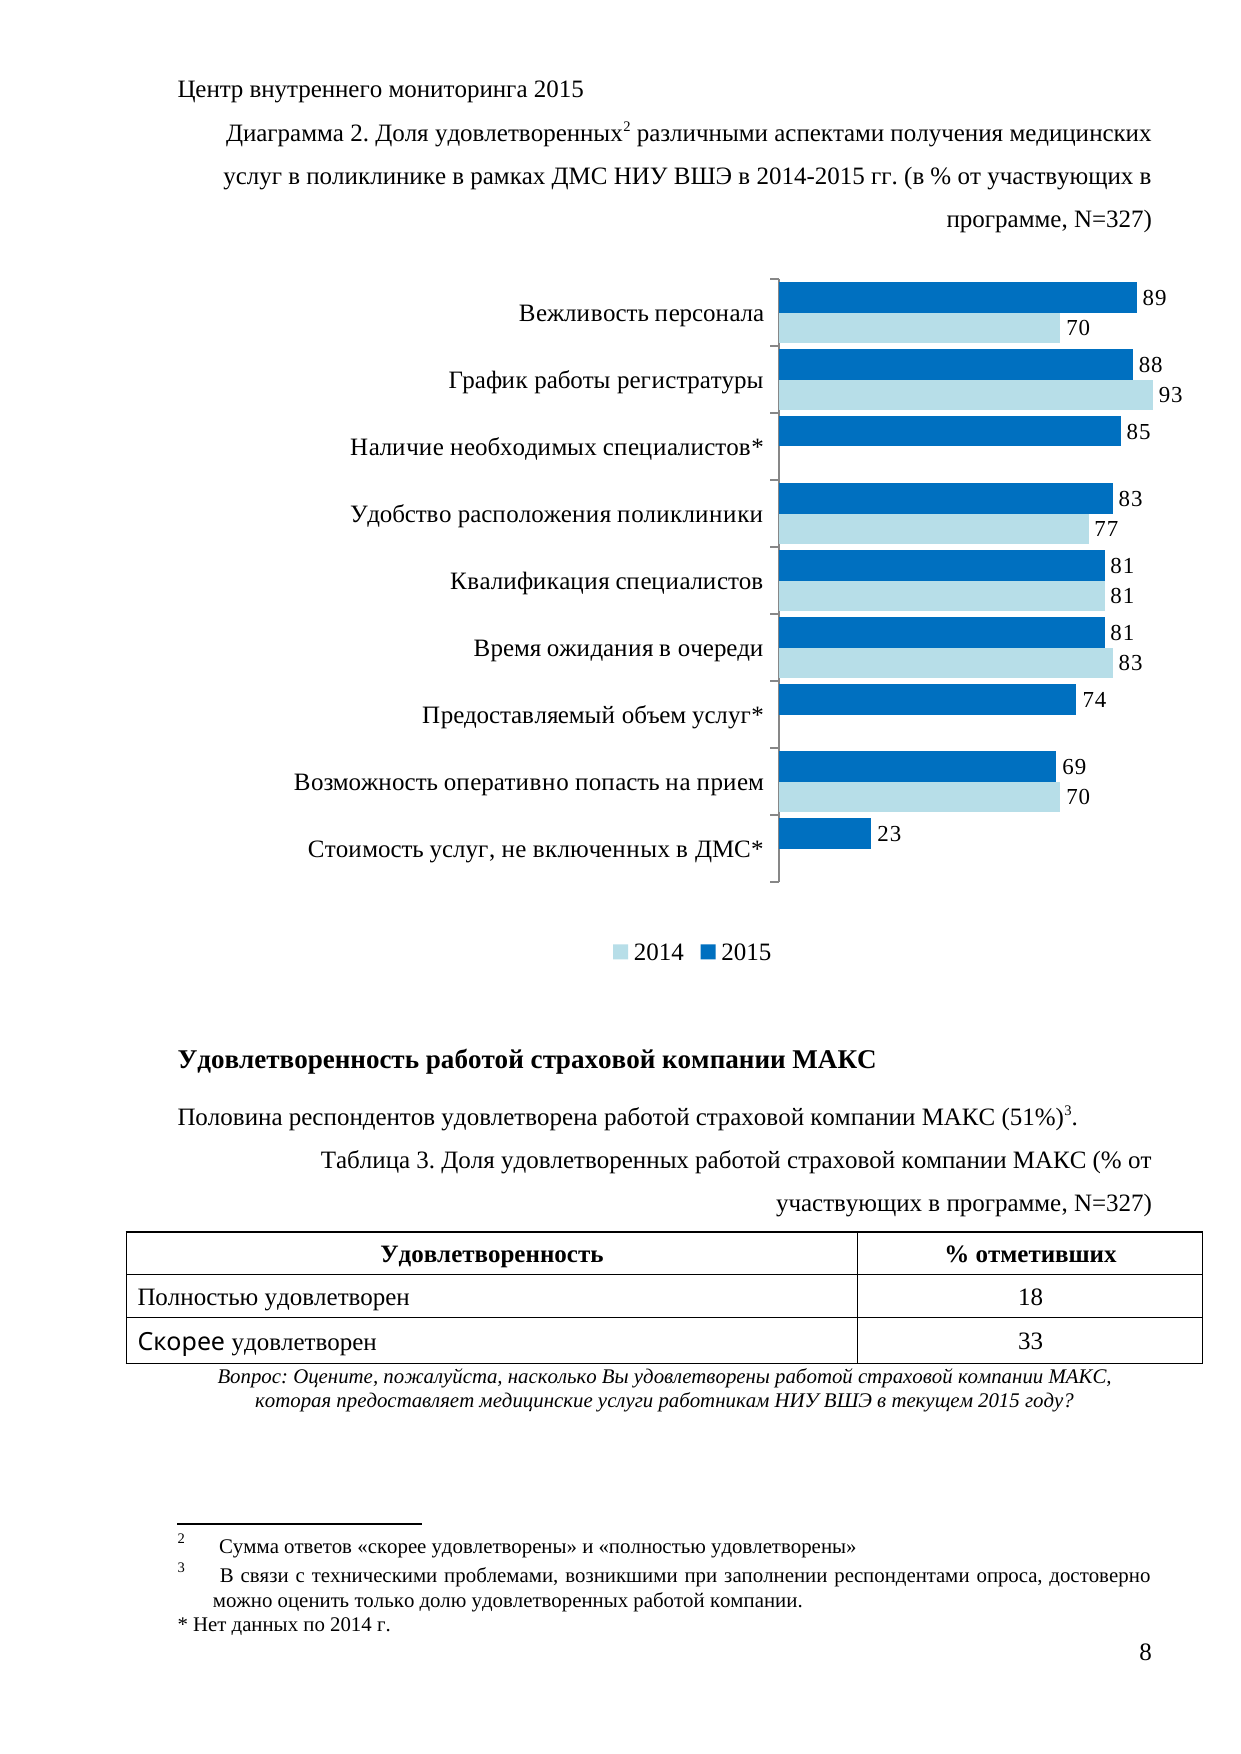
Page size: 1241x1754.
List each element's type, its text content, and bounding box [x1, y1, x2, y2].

text Таблица 3. Доля удовлетворенных работой страховой компании МАКС (% от участвующих в программе, N=327) [177, 1145, 1152, 1217]
table_cell Полностью удовлетворен [127, 1275, 857, 1317]
table_cell 18 [858, 1275, 1202, 1317]
text Вопрос: Оцените, пожалуйста, насколько Вы удовлетворены работой страховой компании МАКС, которая предоставляет медицинские услуги работникам НИУ ВШЭ в текущем 2015 году? [177, 1364, 1152, 1412]
text Диаграмма 2. Доля удовлетворенных различными аспектами получения медицинских услуг в поликлинике в рамках ДМС НИУ ВШЭ в 2014-2015 гг. (в % от участвующих в программе, N=327) [177, 118, 1152, 233]
table_header % отметивших [858, 1233, 1202, 1274]
table_header Удовлетворенность [127, 1233, 857, 1274]
text Половина респондентов удовлетворена работой страховой компании МАКС (51%). [177, 1102, 1152, 1131]
table_cell 33 [858, 1318, 1202, 1362]
table_cell Скорее удовлетворен [127, 1318, 857, 1362]
subtitle Удовлетворенность работой страховой компании МАКС [177, 1043, 1152, 1074]
